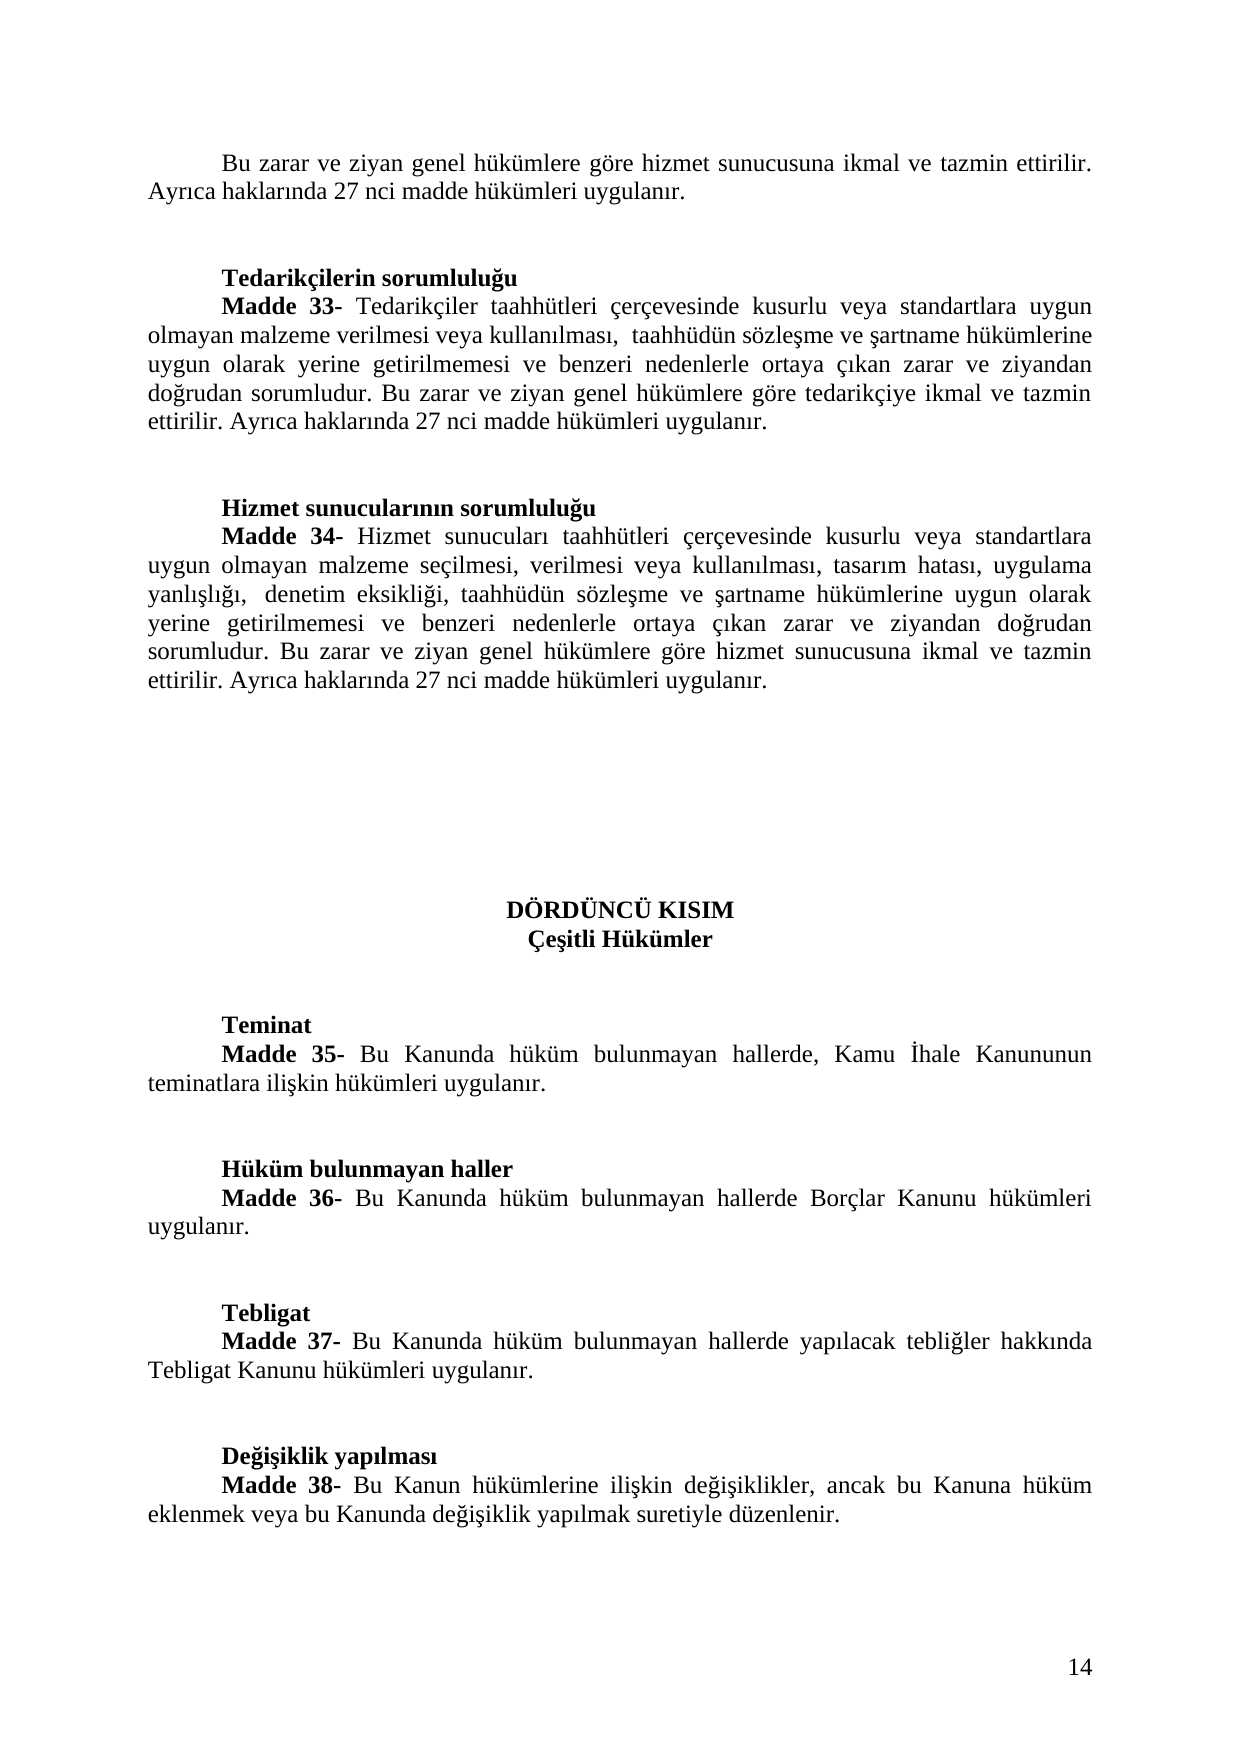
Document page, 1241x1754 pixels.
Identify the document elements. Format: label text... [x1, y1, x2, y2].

text Madde 34- Hizmet sunucuları taahhütleri çerçevesinde kusurlu veya standartlara uygun olmayan malzeme seçilmesi, verilmesi veya kullanılması, tasarım hatası, uygulama yanlışlığı, denetim eksikliği, taahhüdün sözleşme ve şartname hükümlerine uygun olarak yerine getirilmemesi ve benzeri nedenlerle ortaya çıkan zarar ve ziyandan doğrudan sorumludur. Bu zarar ve ziyan genel hükümlere göre hizmet sunucusuna ikmal ve tazmin ettirilir. Ayrıca haklarında 27 nci madde hükümleri uygulanır. [148, 521, 1093, 694]
text Hizmet sunucularının sorumluluğu [148, 493, 1093, 521]
text Madde 37- Bu Kanunda hüküm bulunmayan hallerde yapılacak tebliğler hakkında Tebligat Kanunu hükümleri uygulanır. [148, 1326, 1093, 1384]
text Değişiklik yapılması [148, 1441, 1093, 1470]
text Bu zarar ve ziyan genel hükümlere göre hizmet sunucusuna ikmal ve tazmin ettirilir. Ayrıca haklarında 27 nci madde hükümleri uygulanır. [148, 148, 1093, 205]
text Madde 38- Bu Kanun hükümlerine ilişkin değişiklikler, ancak bu Kanuna hüküm eklenmek veya bu Kanunda değişiklik yapılmak suretiyle düzenlenir. [148, 1470, 1093, 1528]
text Hüküm bulunmayan haller [148, 1154, 1093, 1183]
text Madde 33- Tedarikçiler taahhütleri çerçevesinde kusurlu veya standartlara uygun olmayan malzeme verilmesi veya kullanılması, taahhüdün sözleşme ve şartname hükümlerine uygun olarak yerine getirilmemesi ve benzeri nedenlerle ortaya çıkan zarar ve ziyandan doğrudan sorumludur. Bu zarar ve ziyan genel hükümlere göre tedarikçiye ikmal ve tazmin ettirilir. Ayrıca haklarında 27 nci madde hükümleri uygulanır. [148, 291, 1093, 435]
text Çeşitli Hükümler [148, 924, 1093, 953]
text DÖRDÜNCÜ KISIM [148, 895, 1093, 924]
text Tebligat [148, 1298, 1093, 1326]
text Madde 35- Bu Kanunda hüküm bulunmayan hallerde, Kamu İhale Kanununun teminatlara ilişkin hükümleri uygulanır. [148, 1039, 1093, 1096]
text Madde 36- Bu Kanunda hüküm bulunmayan hallerde Borçlar Kanunu hükümleri uygulanır. [148, 1183, 1093, 1240]
text Teminat [148, 1010, 1093, 1039]
text Tedarikçilerin sorumluluğu [148, 263, 1093, 291]
